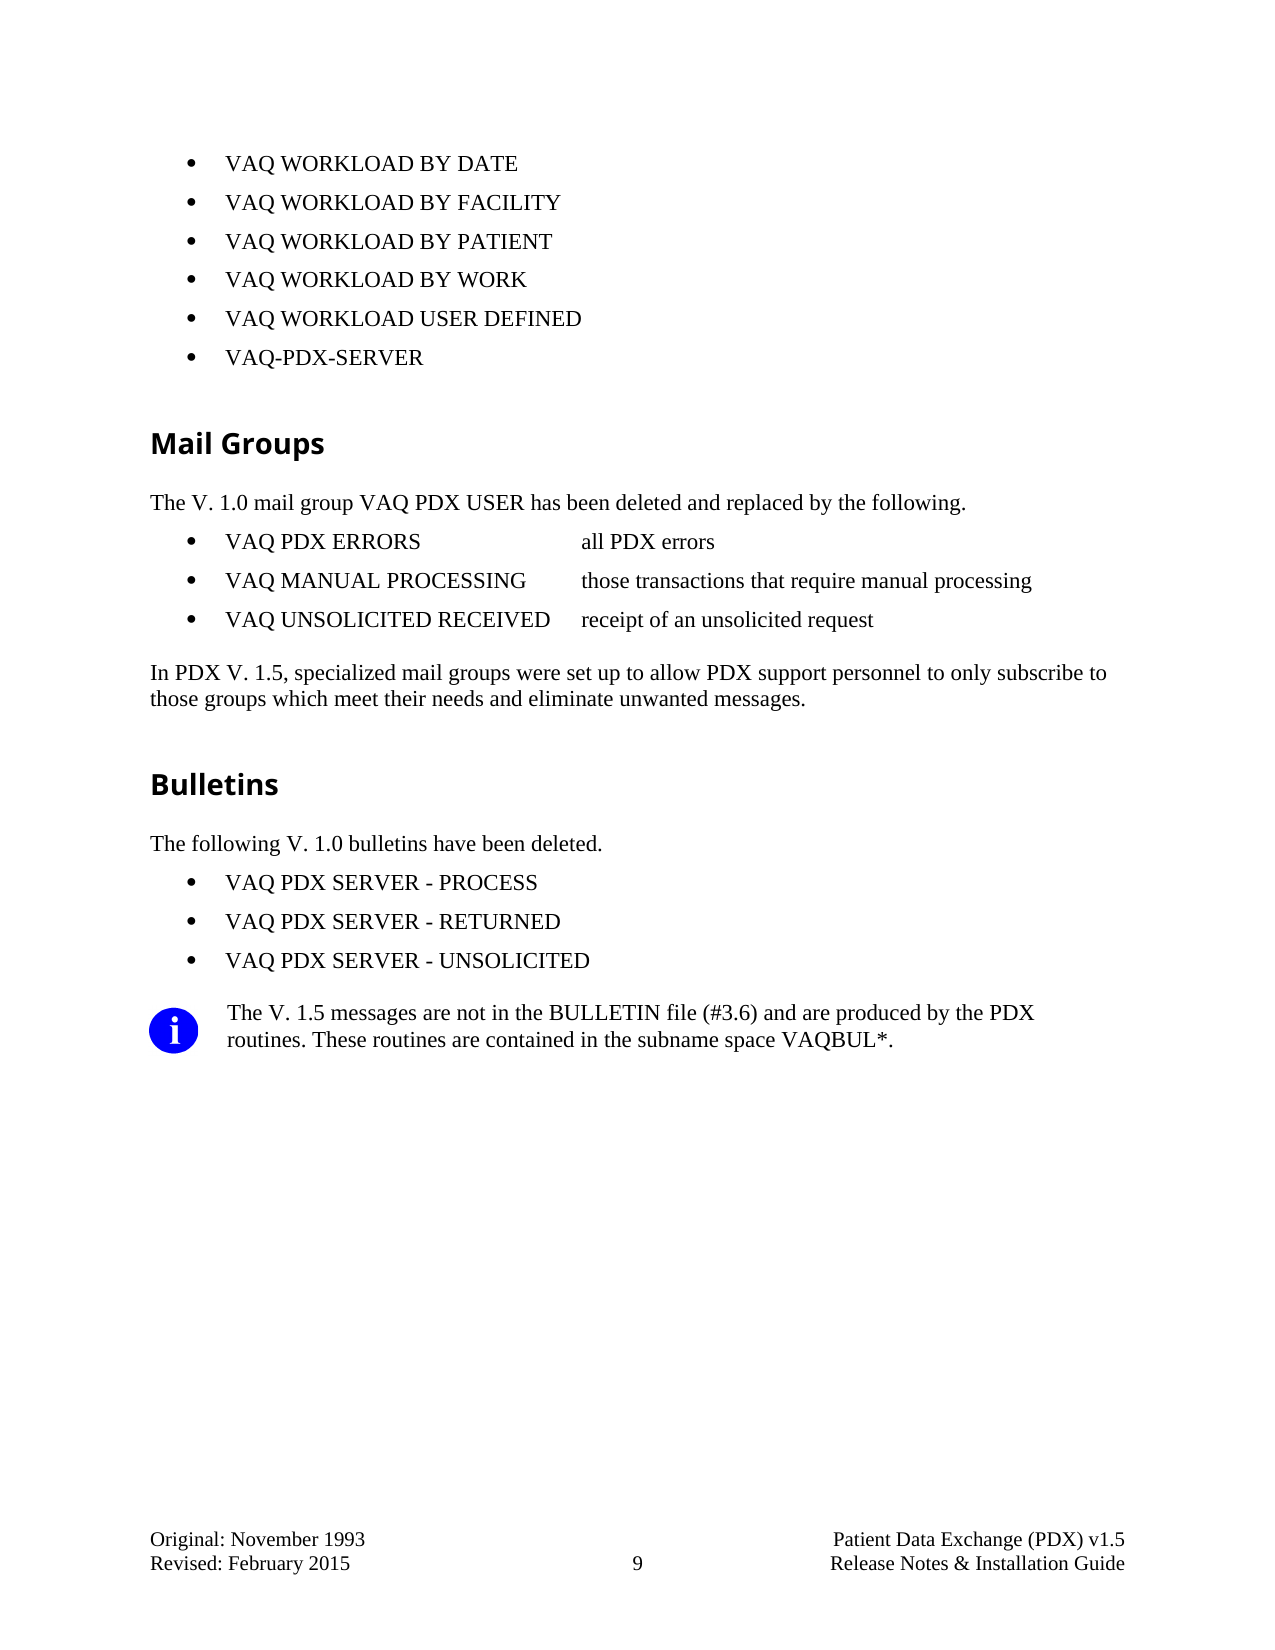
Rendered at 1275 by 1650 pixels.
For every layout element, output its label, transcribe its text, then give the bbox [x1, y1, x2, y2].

list VAQ WORKLOAD BY DATE [187, 150, 1125, 176]
list VAQ WORKLOAD USER DEFINED [187, 305, 1125, 332]
list VAQ ERRORS all errors [187, 528, 1125, 554]
text The V. 1.0 mail group VAQ USER has been deleted and replaced by the following. [150, 489, 1125, 516]
list VAQ--SERVER [187, 344, 1125, 371]
list VAQ WORKLOAD BY FACILITY [187, 189, 1125, 215]
list VAQ MANUAL PROCESSING those transactions that require manual processing [187, 567, 1125, 593]
list VAQ WORKLOAD BY PATIENT [187, 228, 1125, 254]
list VAQ UNSOLICITED RECEIVED receipt of an unsolicited request [187, 606, 1125, 632]
subtitle Mail Groups [150, 423, 1125, 463]
list VAQ SERVER - PROCESS [187, 869, 1125, 895]
subtitle Bulletins [150, 764, 1125, 804]
text The following V. 1.0 bulletins have been deleted. [150, 830, 1125, 856]
text In V. 1.5, specialized mail groups were set up to allow support personnel to only subscribe to those groups which meet their needs and eliminate unwanted messages. [150, 659, 1125, 711]
table_header The V. 1.5 messages are not in the BULLETIN file (#3.6) and are produced by the routines. These routines are contained in the subname space VAQBUL*. [216, 999, 1125, 1062]
list VAQ WORKLOAD BY [187, 267, 1125, 293]
table_header [139, 999, 216, 1062]
picture [148, 1005, 199, 1056]
list VAQ SERVER - RETURNED [187, 908, 1125, 934]
list VAQ SERVER - UNSOLICITED [187, 947, 1125, 973]
